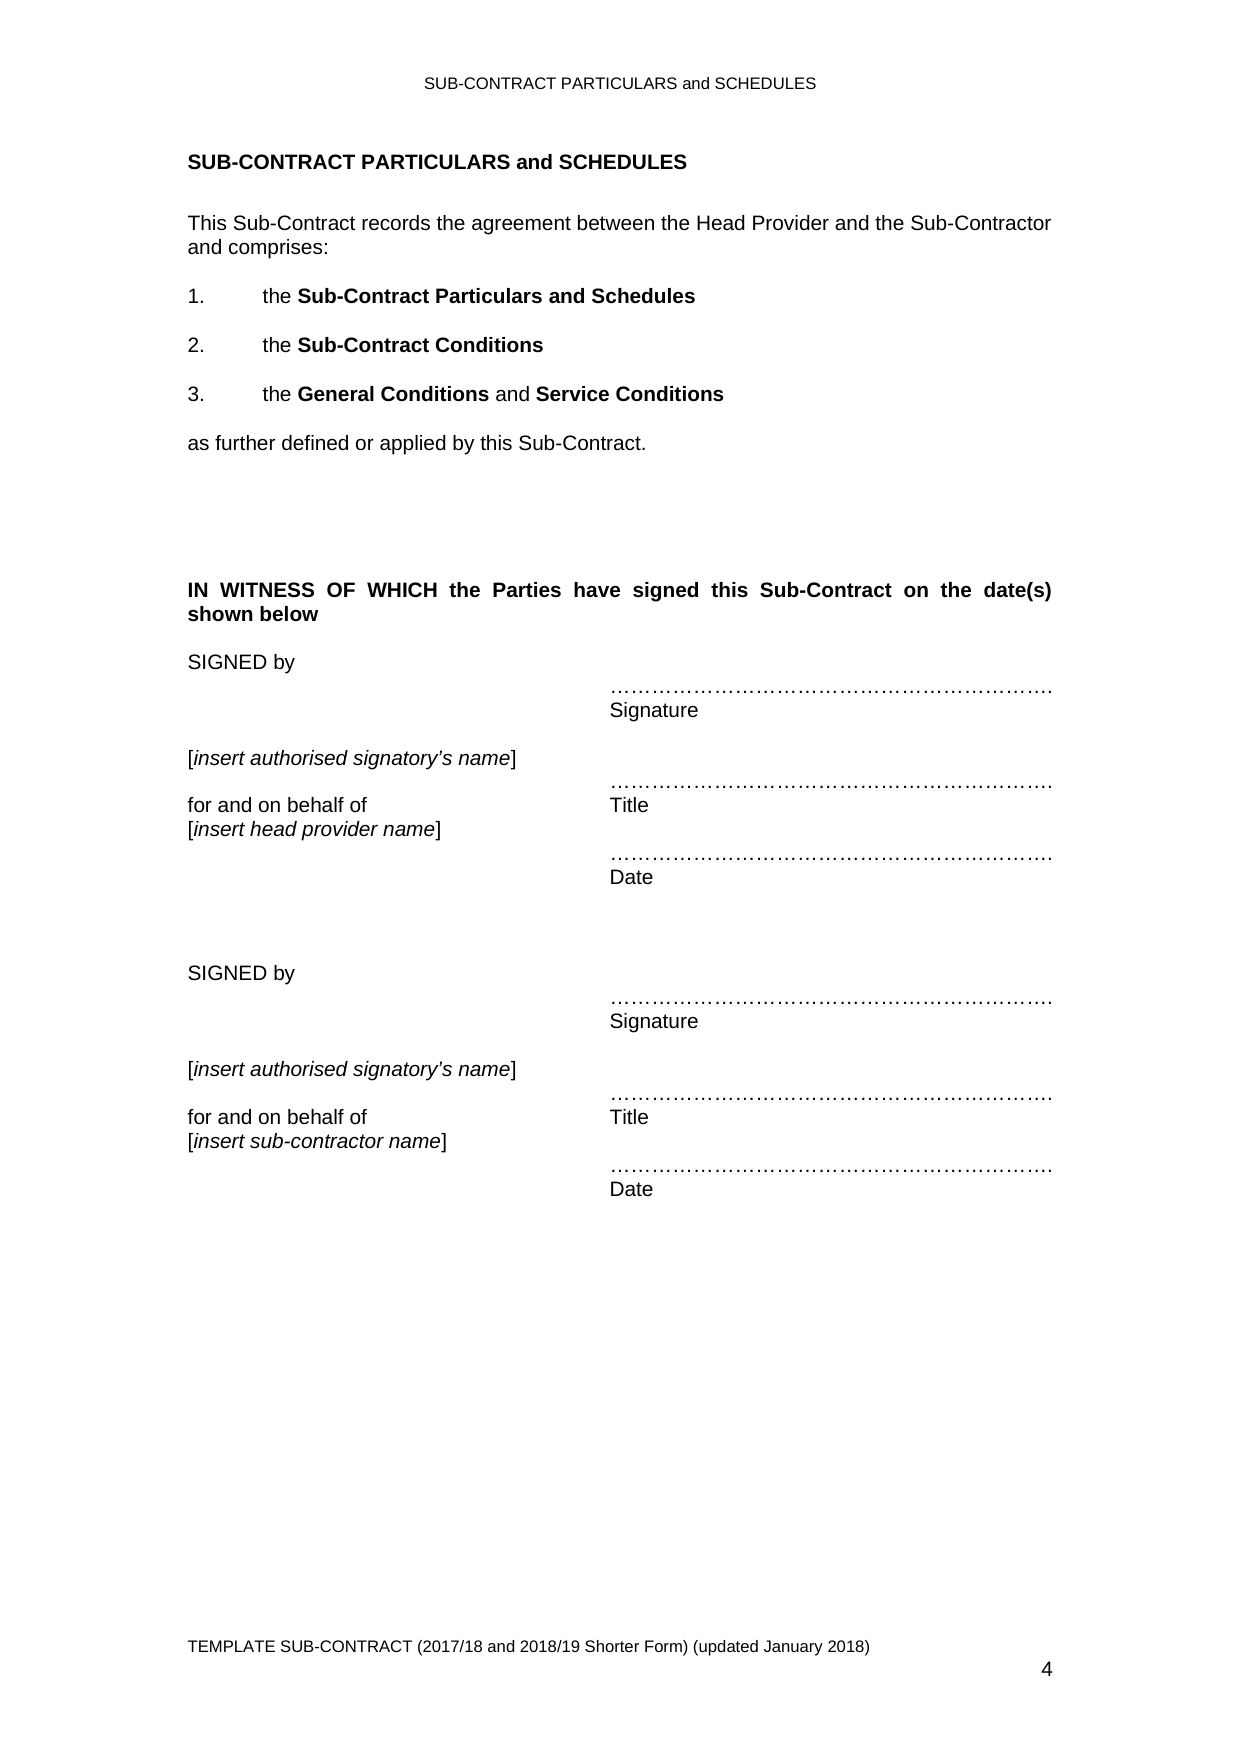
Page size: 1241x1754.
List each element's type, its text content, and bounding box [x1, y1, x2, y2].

table_header SIGNED by [176, 961, 598, 1057]
table_cell [insert authorised signatory’s name] for and on behalf of [insert head provider name] [176, 745, 598, 913]
table_cell ………………………………………………………. Title ………………………………………………………. Date [598, 1057, 1064, 1224]
text SUB-CONTRACT PARTICULARS and SCHEDULES [187, 150, 1053, 174]
text IN WITNESS OF WHICH the Parties have signed this Sub-Contract on the date(s) shown below [187, 578, 1053, 626]
table_cell [insert authorised signatory’s name] for and on behalf of [insert sub-contractor name] [176, 1057, 598, 1224]
table_header SIGNED by [176, 650, 598, 745]
table_cell ………………………………………………………. Title ………………………………………………………. Date [598, 745, 1064, 913]
table_header ………………………………………………………. Signature [598, 961, 1064, 1057]
text This Sub-Contract records the agreement between the Head Provider and the Sub-Contractor and comprises: [187, 211, 1053, 259]
text as further defined or applied by this Sub-Contract. [187, 431, 1053, 455]
text 3. the General Conditions and Service Conditions [187, 382, 1053, 406]
text 1. the Sub-Contract Particulars and Schedules [187, 284, 1053, 308]
table_header ………………………………………………………. Signature [598, 650, 1064, 745]
text 2. the Sub-Contract Conditions [187, 333, 1053, 357]
